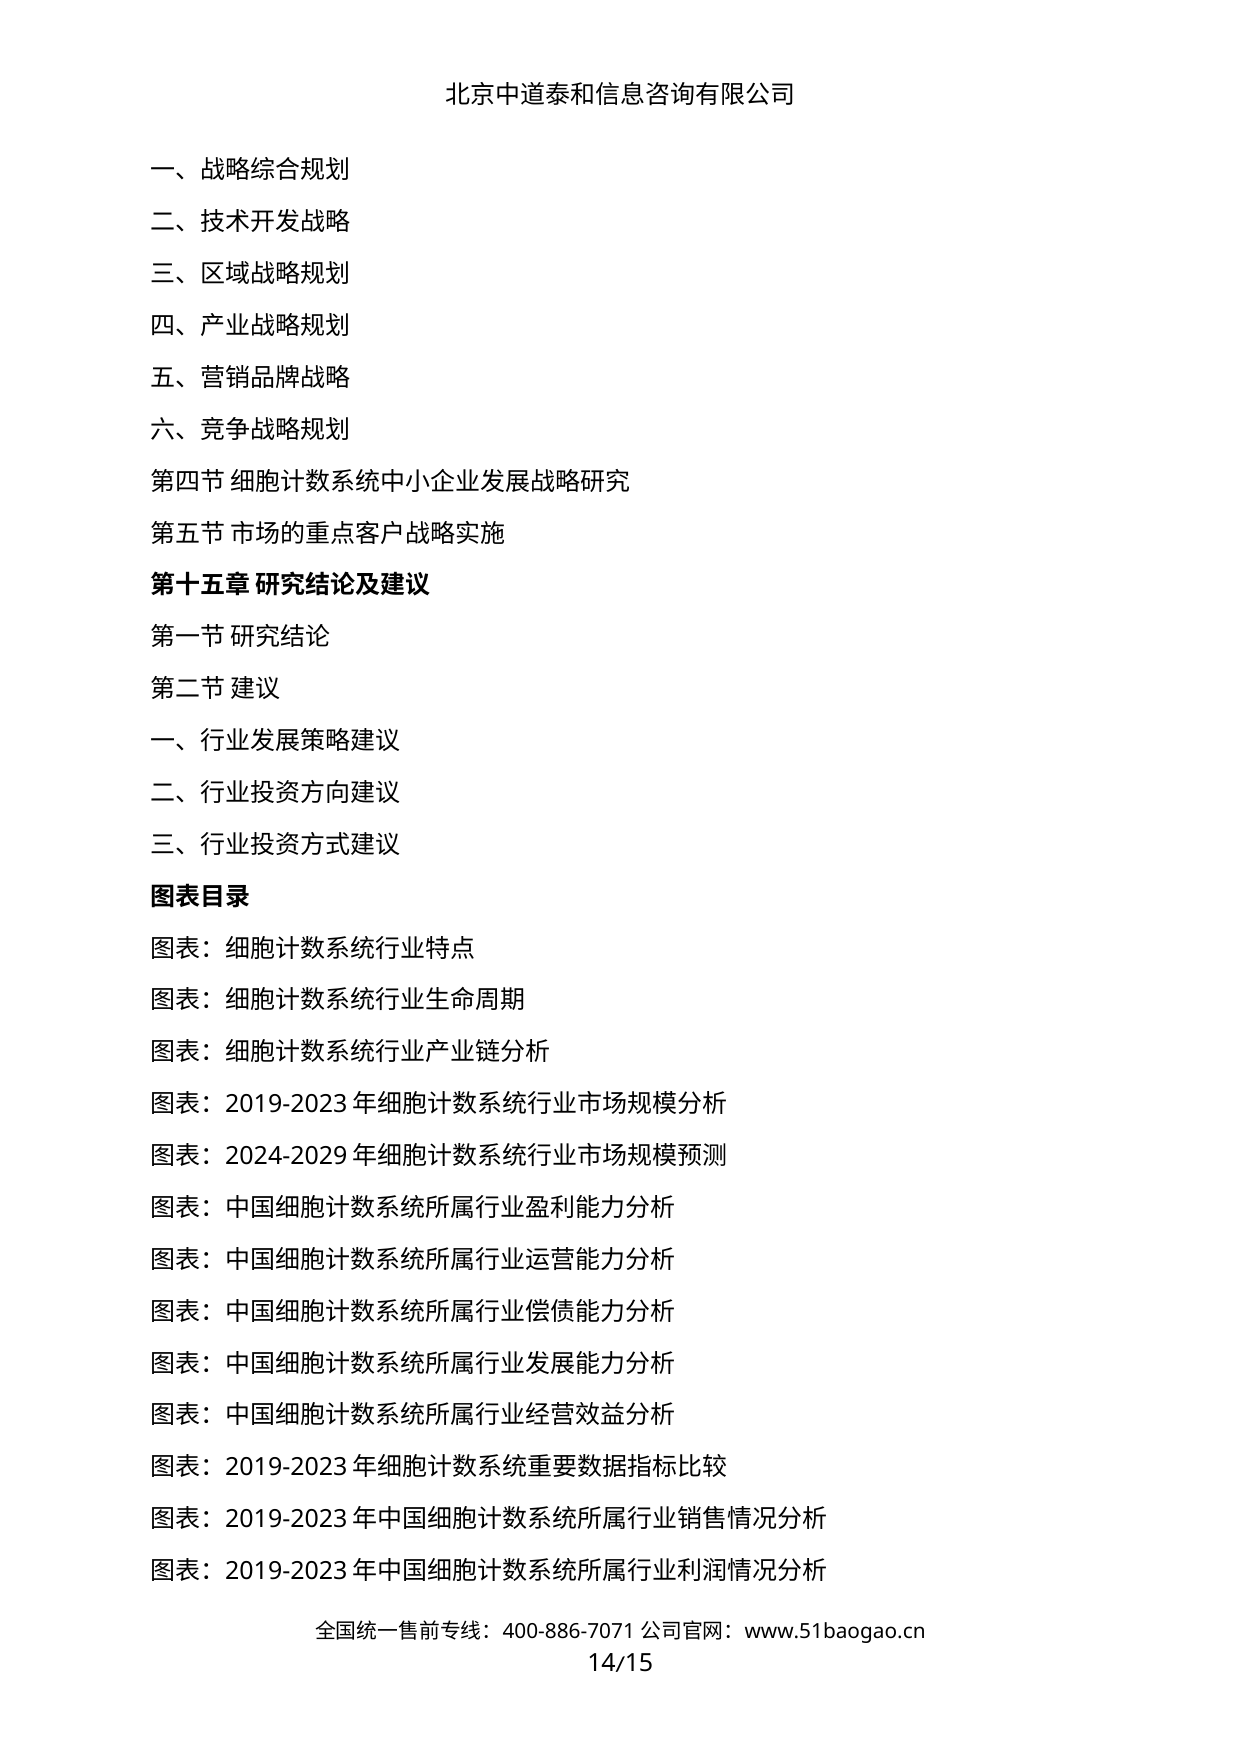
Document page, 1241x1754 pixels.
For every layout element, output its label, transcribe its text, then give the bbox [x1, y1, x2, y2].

text 图表：中国细胞计数系统所属行业发展能力分析 [150, 1343, 1090, 1379]
text 四、产业战略规划 [150, 306, 1090, 342]
text 图表：中国细胞计数系统所属行业偿债能力分析 [150, 1291, 1090, 1327]
text 图表：2019-2023年中国细胞计数系统所属行业利润情况分析 [150, 1551, 1090, 1587]
text 图表：细胞计数系统行业生命周期 [150, 980, 1090, 1016]
text 第一节 研究结论 [150, 617, 1090, 653]
text 图表：细胞计数系统行业特点 [150, 928, 1090, 964]
text 图表：中国细胞计数系统所属行业盈利能力分析 [150, 1187, 1090, 1224]
text 三、行业投资方式建议 [150, 824, 1090, 861]
text 三、区域战略规划 [150, 254, 1090, 290]
text 一、行业发展策略建议 [150, 721, 1090, 757]
text 图表：2019-2023年细胞计数系统重要数据指标比较 [150, 1447, 1090, 1483]
text 图表：细胞计数系统行业产业链分析 [150, 1032, 1090, 1068]
text 图表：中国细胞计数系统所属行业运营能力分析 [150, 1239, 1090, 1276]
text 六、竞争战略规划 [150, 409, 1090, 446]
text 二、行业投资方向建议 [150, 772, 1090, 809]
text 第五节 市场的重点客户战略实施 [150, 513, 1090, 549]
text 二、技术开发战略 [150, 202, 1090, 238]
text 图表：中国细胞计数系统所属行业经营效益分析 [150, 1395, 1090, 1431]
text 第二节 建议 [150, 669, 1090, 705]
text 第四节 细胞计数系统中小企业发展战略研究 [150, 461, 1090, 497]
text 五、营销品牌战略 [150, 357, 1090, 394]
text 第十五章 研究结论及建议 [150, 565, 1090, 601]
text 一、战略综合规划 [150, 150, 1090, 186]
text 图表：2024-2029年细胞计数系统行业市场规模预测 [150, 1136, 1090, 1172]
text 图表目录 [150, 876, 1090, 912]
text 图表：2019-2023年中国细胞计数系统所属行业销售情况分析 [150, 1499, 1090, 1535]
text 图表：2019-2023年细胞计数系统行业市场规模分析 [150, 1084, 1090, 1120]
